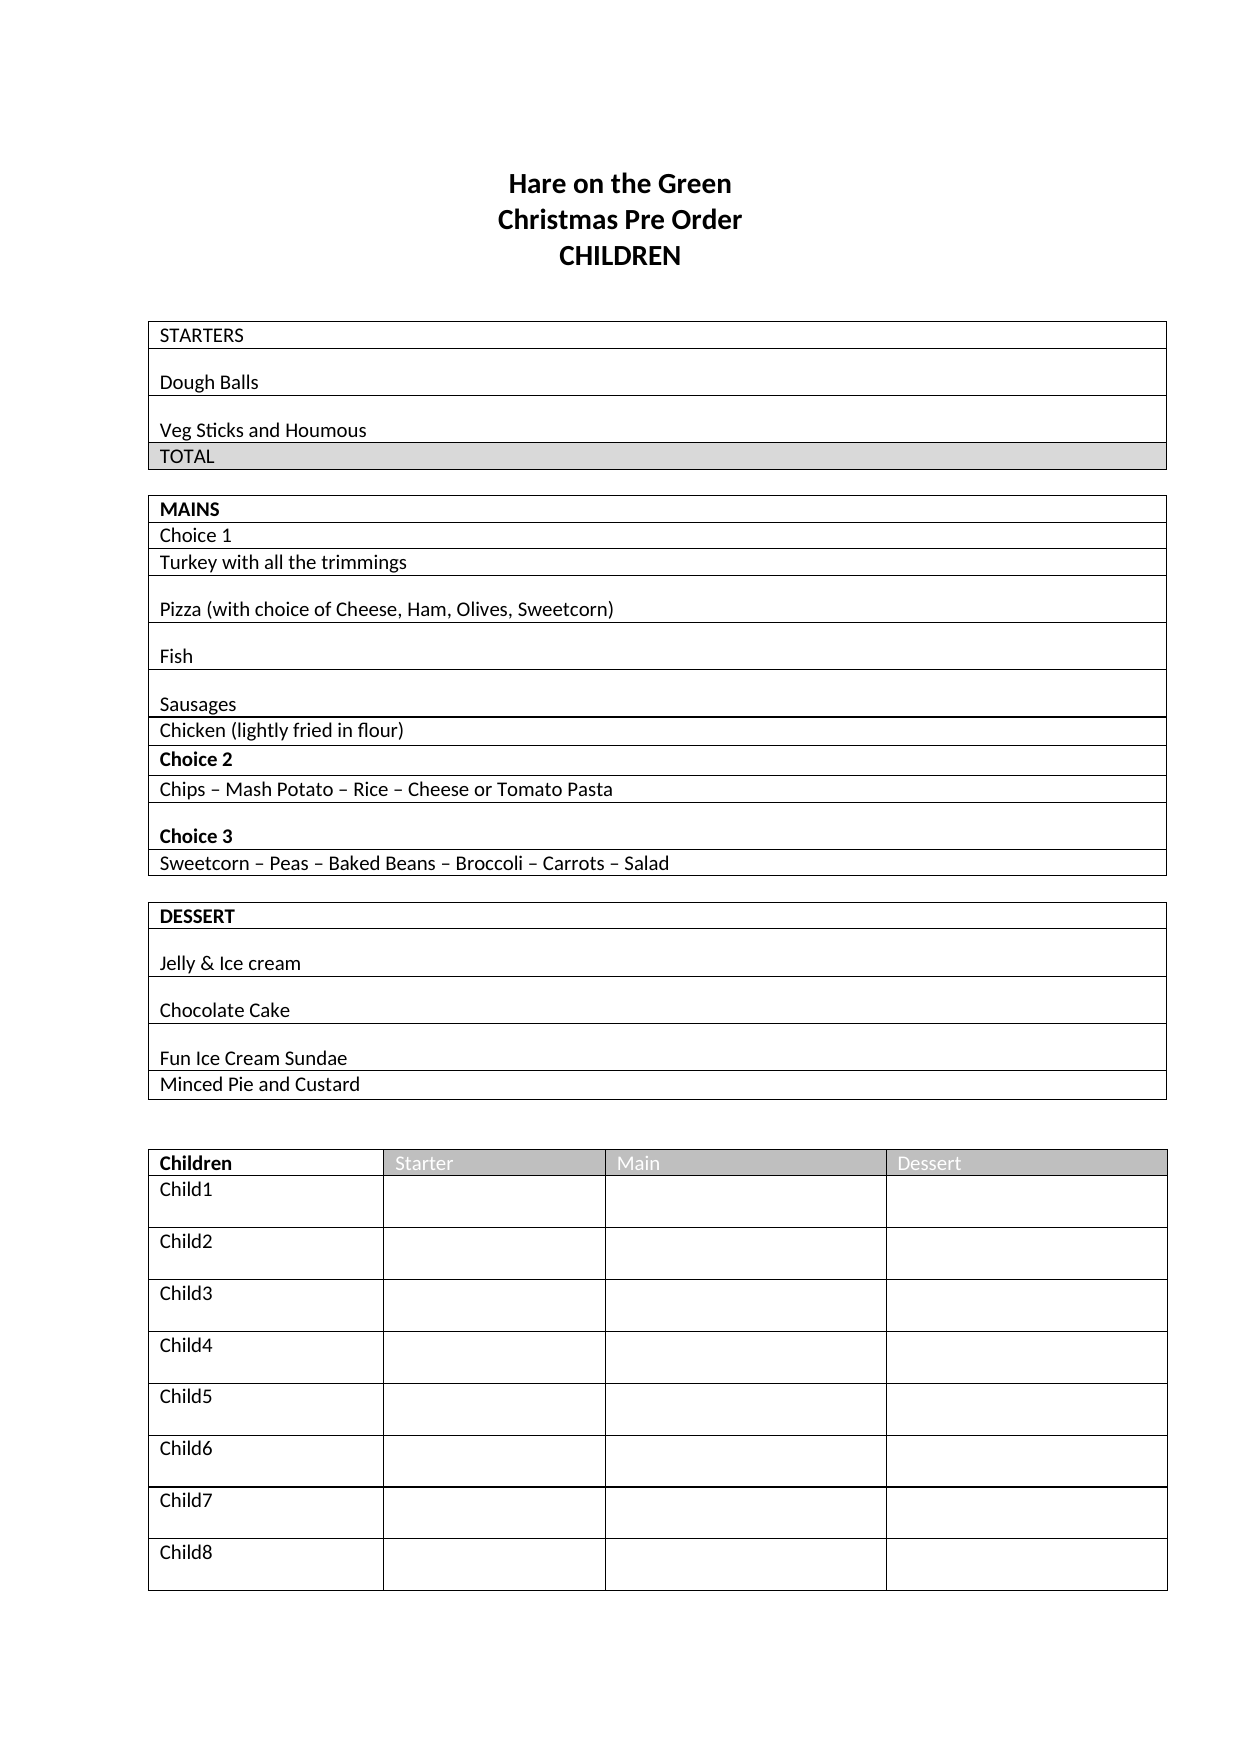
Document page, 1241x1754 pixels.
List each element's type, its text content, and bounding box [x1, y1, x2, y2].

table_cell [384, 1228, 605, 1279]
table_cell [606, 1436, 886, 1486]
table_cell Jelly & Ice cream [149, 929, 1166, 976]
table_cell Chocolate Cake [149, 977, 1166, 1023]
table_cell [606, 1228, 886, 1279]
table_header Starter [384, 1150, 605, 1175]
table_cell Veg Sticks and Houmous [149, 396, 1166, 442]
table_cell [384, 1332, 605, 1383]
table_cell [384, 1539, 605, 1590]
table_cell Child8 [149, 1539, 383, 1590]
table_cell [384, 1436, 605, 1486]
table_cell [606, 1488, 886, 1538]
table_cell Turkey with all the trimmings [149, 549, 1166, 574]
table_cell Child4 [149, 1332, 383, 1383]
table_header Dessert [887, 1150, 1167, 1175]
table_cell [606, 1539, 886, 1590]
table_cell [887, 1332, 1167, 1383]
table_cell Pizza (with choice of Cheese, Ham, Olives, Sweetcorn) [149, 576, 1166, 622]
table_cell Child3 [149, 1280, 383, 1331]
table_header Main [606, 1150, 886, 1175]
table_cell [887, 1539, 1167, 1590]
table_cell [606, 1384, 886, 1434]
table_cell [887, 1280, 1167, 1331]
table_cell Chicken (lightly fried in flour) [149, 718, 1166, 745]
table_cell [384, 1488, 605, 1538]
text CHILDREN [148, 237, 1092, 272]
table_cell Child7 [149, 1488, 383, 1538]
table_cell Choice 3 [149, 803, 1166, 849]
text Christmas Pre Order [148, 201, 1092, 237]
table_cell Minced Pie and Custard [149, 1071, 1166, 1099]
table_cell Child1 [149, 1176, 383, 1227]
table_cell [887, 1488, 1167, 1538]
table_cell Choice 1 [149, 523, 1166, 548]
table_cell [887, 1436, 1167, 1486]
table_header Children [149, 1150, 383, 1175]
table_cell Child6 [149, 1436, 383, 1486]
table_cell [887, 1228, 1167, 1279]
table_cell Sausages [149, 670, 1166, 716]
table_cell [887, 1176, 1167, 1227]
table_cell [606, 1176, 886, 1227]
table_header STARTERS [149, 322, 1166, 348]
table_header DESSERT [149, 903, 1166, 928]
table_cell Dough Balls [149, 349, 1166, 395]
table_cell [606, 1280, 886, 1331]
table_cell [606, 1332, 886, 1383]
table_cell [384, 1280, 605, 1331]
table_cell Fun Ice Cream Sundae [149, 1024, 1166, 1070]
table_cell Chips – Mash Potato – Rice – Cheese or Tomato Pasta [149, 776, 1166, 802]
table_cell Choice 2 [149, 746, 1166, 775]
text Hare on the Green [148, 165, 1092, 201]
table_header MAINS [149, 496, 1166, 522]
table_cell Fish [149, 623, 1166, 669]
table_cell [384, 1176, 605, 1227]
table_cell Child5 [149, 1384, 383, 1434]
table_cell Sweetcorn – Peas – Baked Beans – Broccoli – Carrots – Salad [149, 850, 1166, 875]
table_cell [384, 1384, 605, 1434]
table_cell TOTAL [149, 443, 1166, 469]
table_cell [887, 1384, 1167, 1434]
table_cell Child2 [149, 1228, 383, 1279]
